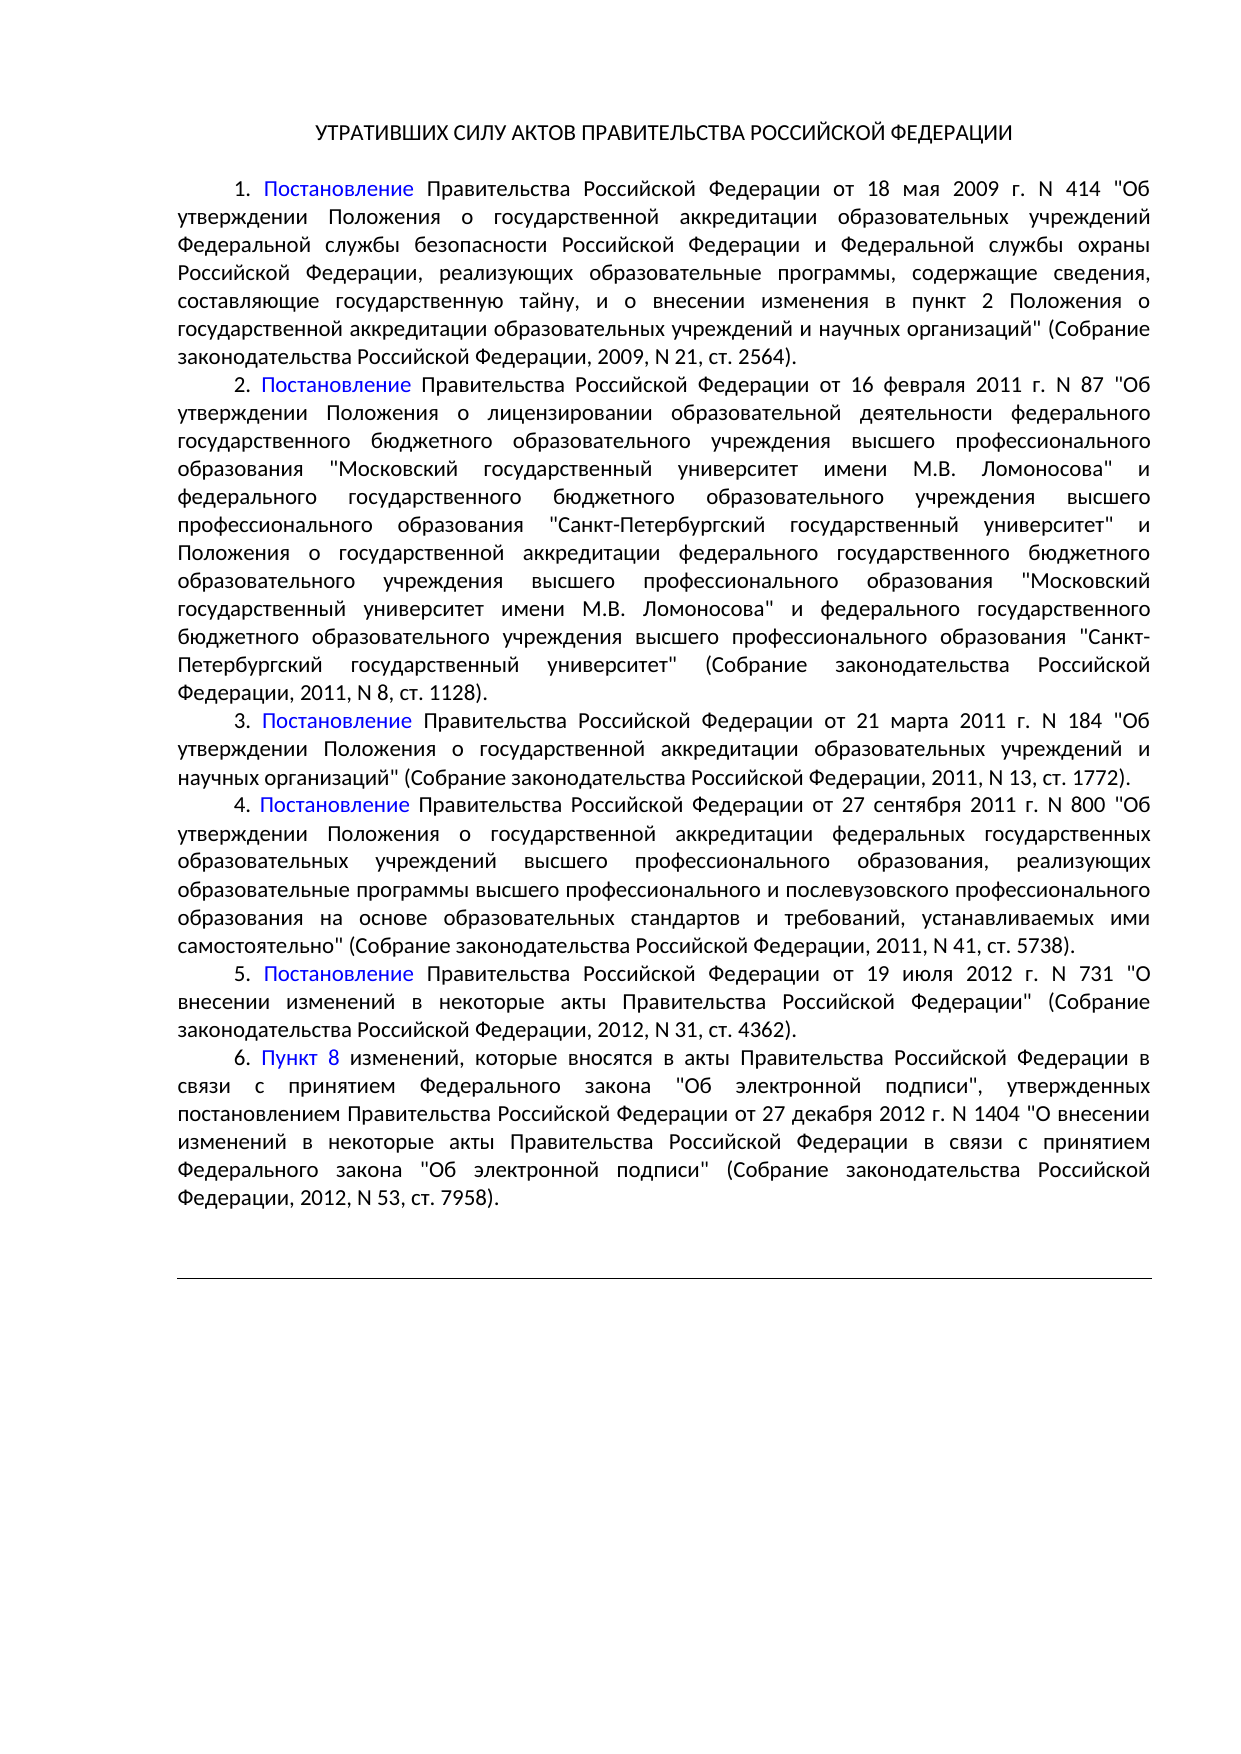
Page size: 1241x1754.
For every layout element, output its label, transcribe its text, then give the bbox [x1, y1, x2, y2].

text 6. Пункт 8 изменений, которые вносятся в акты Правительства Российской Федерации в связи с принятием Федерального закона "Об электронной подписи", утвержденных постановлением Правительства Российской Федерации от 27 декабря 2012 г. N 1404 "О внесении изменений в некоторые акты Правительства Российской Федерации в связи с принятием Федерального закона "Об электронной подписи" (Собрание законодательства Российской Федерации, 2012, N 53, ст. 7958). [177, 1043, 1152, 1211]
text 4. Постановление Правительства Российской Федерации от 27 сентября 2011 г. N 800 "Об утверждении Положения о государственной аккредитации федеральных государственных образовательных учреждений высшего профессионального образования, реализующих образовательные программы высшего профессионального и послевузовского профессионального образования на основе образовательных стандартов и требований, устанавливаемых ими самостоятельно" (Собрание законодательства Российской Федерации, 2011, N 41, ст. 5738). [177, 791, 1152, 959]
text 3. Постановление Правительства Российской Федерации от 21 марта 2011 г. N 184 "Об утверждении Положения о государственной аккредитации образовательных учреждений и научных организаций" (Собрание законодательства Российской Федерации, 2011, N 13, ст. 1772). [177, 707, 1152, 791]
text 2. Постановление Правительства Российской Федерации от 16 февраля 2011 г. N 87 "Об утверждении Положения о лицензировании образовательной деятельности федерального государственного бюджетного образовательного учреждения высшего профессионального образования "Московский государственный университет имени М.В. Ломоносова" и федерального государственного бюджетного образовательного учреждения высшего профессионального образования "Санкт-Петербургский государственный университет" и Положения о государственной аккредитации федерального государственного бюджетного образовательного учреждения высшего профессионального образования "Московский государственный университет имени М.В. Ломоносова" и федерального государственного бюджетного образовательного учреждения высшего профессионального образования "Санкт-Петербургский государственный университет" (Собрание законодательства Российской Федерации, 2011, N 8, ст. 1128). [177, 370, 1152, 707]
text 1. Постановление Правительства Российской Федерации от 18 мая 2009 г. N 414 "Об утверждении Положения о государственной аккредитации образовательных учреждений Федеральной службы безопасности Российской Федерации и Федеральной службы охраны Российской Федерации, реализующих образовательные программы, содержащие сведения, составляющие государственную тайну, и о внесении изменения в пункт 2 Положения о государственной аккредитации образовательных учреждений и научных организаций" (Собрание законодательства Российской Федерации, 2009, N 21, ст. 2564). [177, 174, 1152, 370]
text УТРАТИВШИХ СИЛУ АКТОВ ПРАВИТЕЛЬСТВА РОССИЙСКОЙ ФЕДЕРАЦИИ [177, 118, 1152, 146]
text 5. Постановление Правительства Российской Федерации от 19 июля 2012 г. N 731 "О внесении изменений в некоторые акты Правительства Российской Федерации" (Собрание законодательства Российской Федерации, 2012, N 31, ст. 4362). [177, 959, 1152, 1043]
